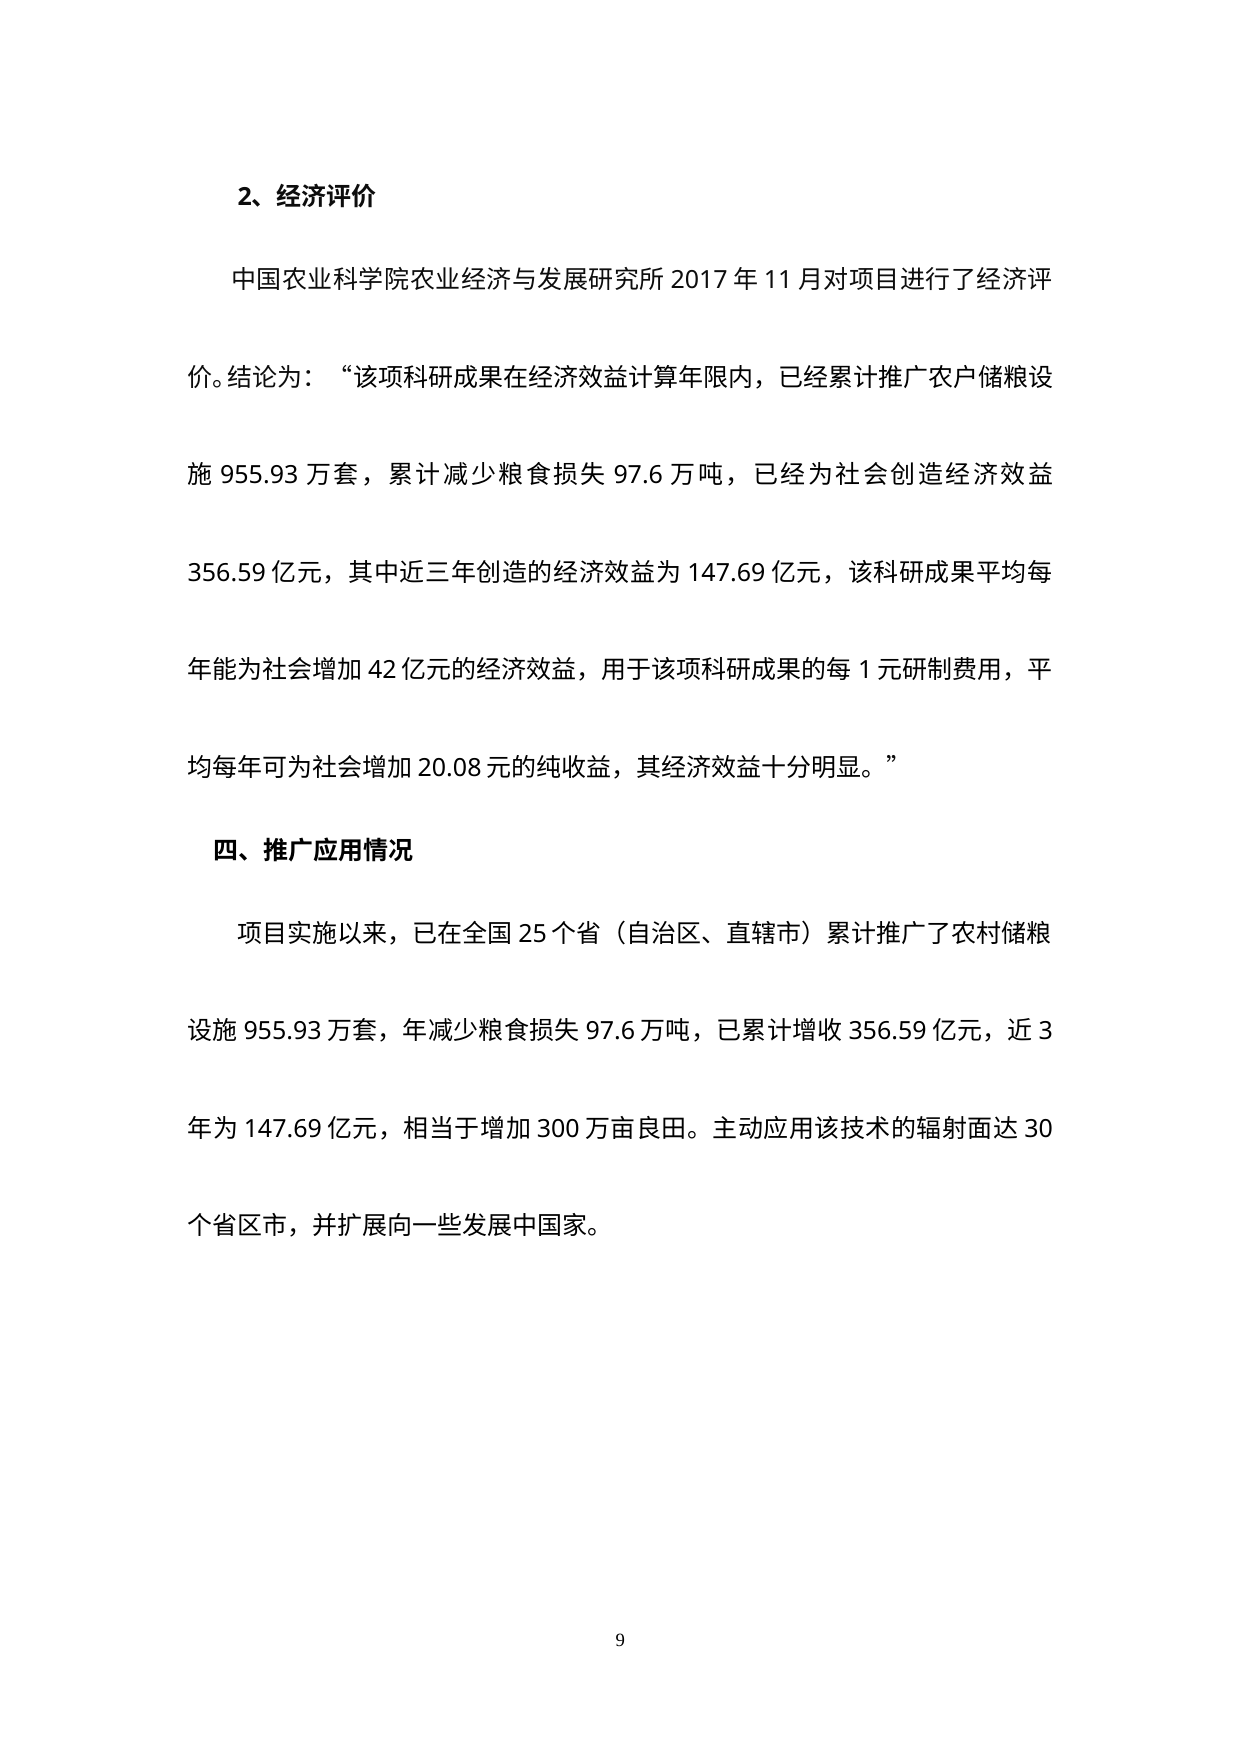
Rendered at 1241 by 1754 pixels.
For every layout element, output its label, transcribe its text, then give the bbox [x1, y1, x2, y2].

text 2、经济评价 [187, 343, 1053, 408]
text 中国农业科学院农业经济与发展研究所2017年11月对项目进行了经济评价。结论为：“该项科研成果在经济效益计算年限内，已经累计推广农户储粮设施955.93万套，累计减少粮食损失97.6万吨，已经为社会创造经济效益356.59亿元，其中近三年创造的经济效益为147.69亿元，该科研成果平均每年能为社会增加42亿元的经济效益，用于该项科研成果的每1元研制费用，平均每年可为社会增加20.08元的纯收益，其经济效益十分明显。” [187, 426, 1053, 978]
text 项目实施以来，已在全国25个省（自治区、直辖市）累计推广了农村储粮设施955.93万套，年减少粮食损失97.6万吨，已累计增收356.59亿元，近3年为147.69亿元，相当于增加300万亩良田。主动应用该技术的辐射面达30个省区市，并扩展向一些发展中国家。 [187, 1079, 1053, 1437]
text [187, 162, 1053, 324]
text 四、推广应用情况 [187, 996, 1053, 1061]
